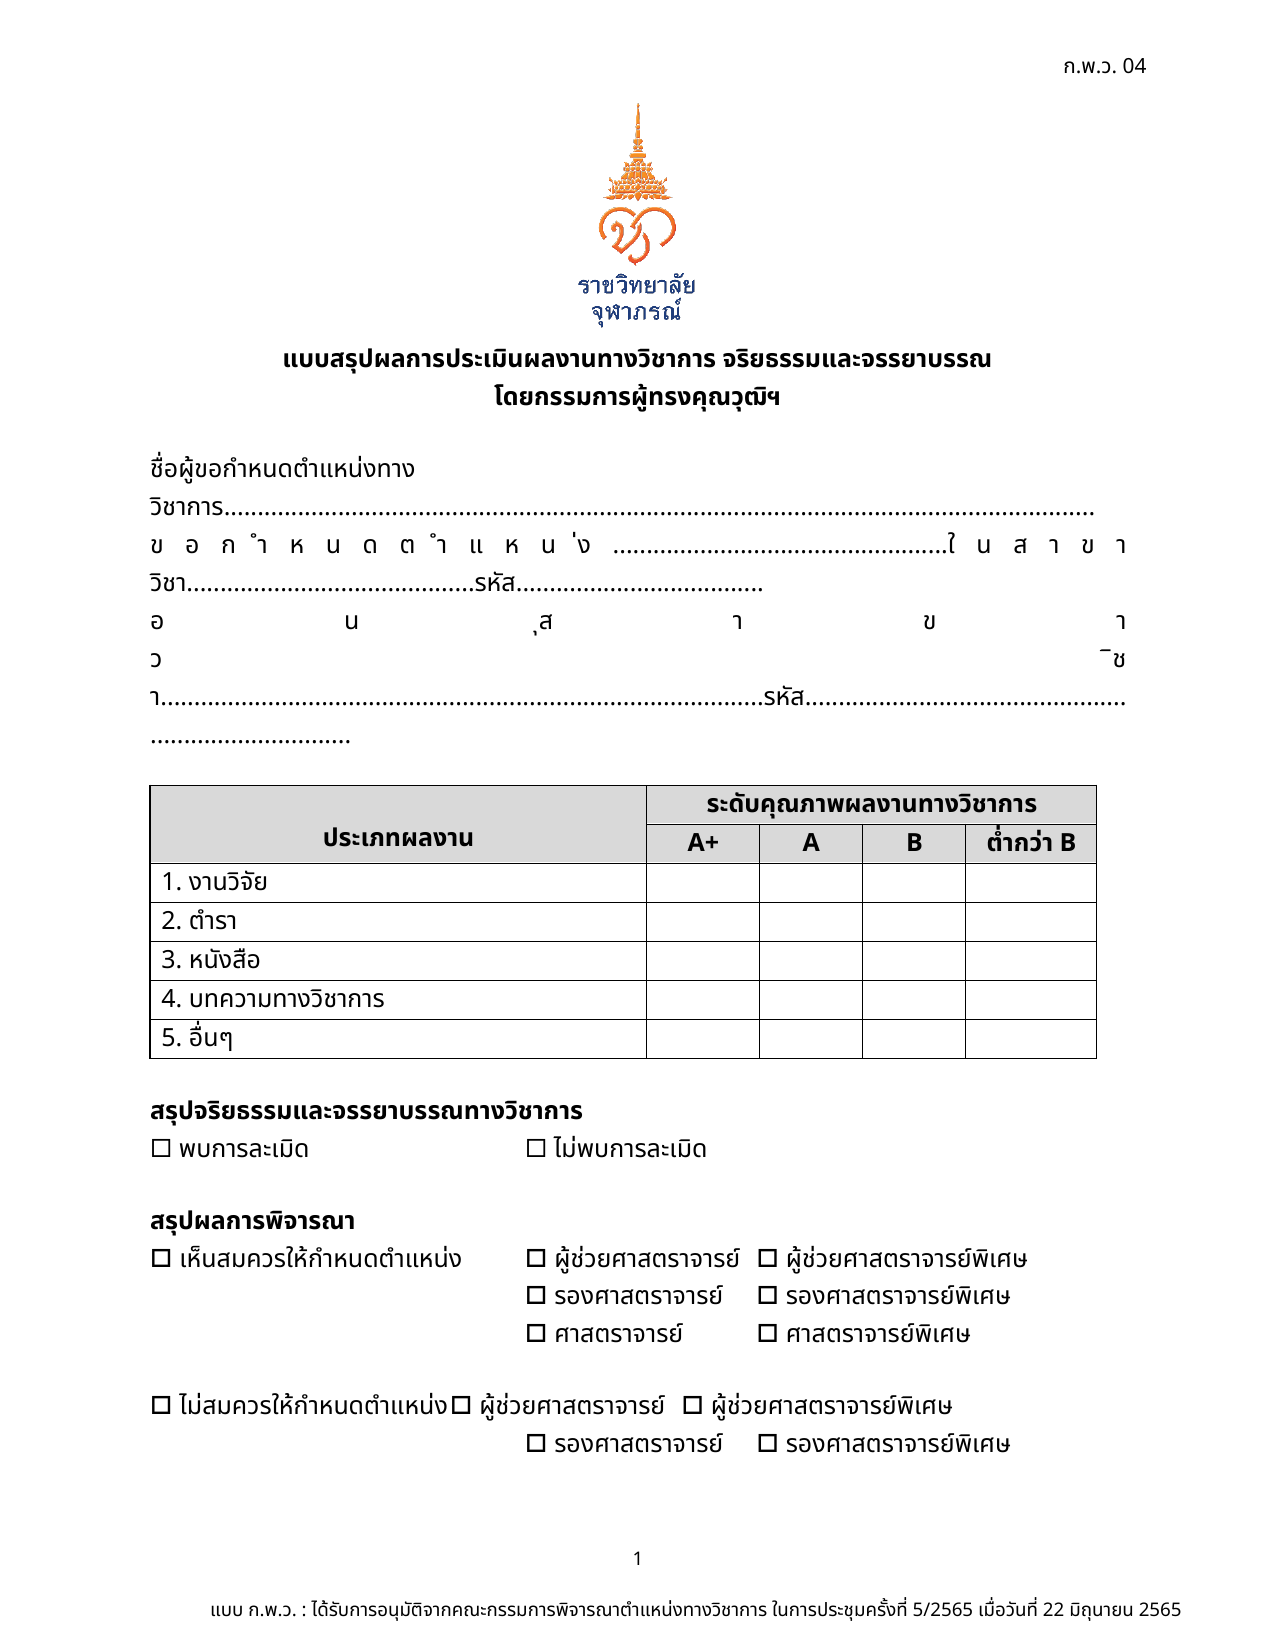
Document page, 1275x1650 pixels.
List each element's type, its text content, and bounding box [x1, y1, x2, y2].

table_cell [863, 942, 965, 980]
table_cell [966, 942, 1096, 980]
table_cell 5. อื่นๆ [151, 1020, 646, 1058]
table_cell [760, 981, 862, 1019]
table_cell A [760, 825, 862, 862]
table_cell [966, 981, 1096, 1019]
table_cell [647, 1020, 759, 1058]
table_cell 4. บทความทางวิชาการ [151, 981, 646, 1019]
text อนุสาขาวิชา..........................................................................................รหัส.............................................................................. [150, 603, 1126, 751]
table_cell [647, 864, 759, 902]
text โดยกรรมการผู้ทรงคุณวุฒิฯ [150, 379, 1125, 417]
table_cell 1. งานวิจัย [151, 864, 646, 902]
table_header ประเภทผลงาน [151, 786, 646, 862]
table_cell [863, 903, 965, 941]
text ไม่สมควรให้กำหนดตำแหน่ง ผู้ช่วยศาสตราจารย์ ผู้ช่วยศาสตราจารย์พิเศษ [150, 1388, 1125, 1426]
table_cell [760, 1020, 862, 1058]
text สรุปผลการพิจารณา [150, 1203, 1125, 1240]
table_cell [647, 981, 759, 1019]
text สรุปจริยธรรมและจรรยาบรรณทางวิชาการ [150, 1093, 1125, 1131]
text แบบสรุปผลการประเมินผลงานทางวิชาการ จริยธรรมและจรรยาบรรณ [150, 341, 1125, 379]
text รองศาสตราจารย์ รองศาสตราจารย์พิเศษ [450, 1426, 1125, 1463]
table_cell B [863, 825, 965, 862]
text รองศาสตราจารย์ รองศาสตราจารย์พิเศษ [450, 1278, 1125, 1316]
table_cell A+ [647, 825, 759, 862]
table_cell ต่ำกว่า B [966, 825, 1096, 862]
table_cell [647, 942, 759, 980]
table_cell 3. หนังสือ [151, 942, 646, 980]
text ชื่อผู้ขอกำหนดตำ.แหน่งทางวิชาการ.................................................................................................................................. [150, 451, 1126, 527]
text ขอกำหนดตำแหน่ง..................................................ในสาขาวิชา...........................................รหัส..................................... [150, 527, 1126, 603]
table_header ระดับคุณภาพผลงานทางวิชาการ [647, 786, 1096, 823]
table_cell [760, 903, 862, 941]
table_cell [863, 864, 965, 902]
table_cell [863, 981, 965, 1019]
table_cell [966, 864, 1096, 902]
table_cell [760, 864, 862, 902]
table_cell [760, 942, 862, 980]
text พบการละเมิด ไม่พบการละเมิด [150, 1131, 1125, 1168]
table_cell 2. ตำรา [151, 903, 646, 941]
table_cell [863, 1020, 965, 1058]
table_cell [966, 903, 1096, 941]
text เห็นสมควรให้กำหนดตำแหน่ง ผู้ช่วยศาสตราจารย์ ผู้ช่วยศาสตราจารย์พิเศษ [150, 1240, 1125, 1278]
table_cell [647, 903, 759, 941]
text ศาสตราจารย์ ศาสตราจารย์พิเศษ [450, 1316, 1125, 1354]
table_cell [966, 1020, 1096, 1058]
picture [564, 84, 711, 341]
